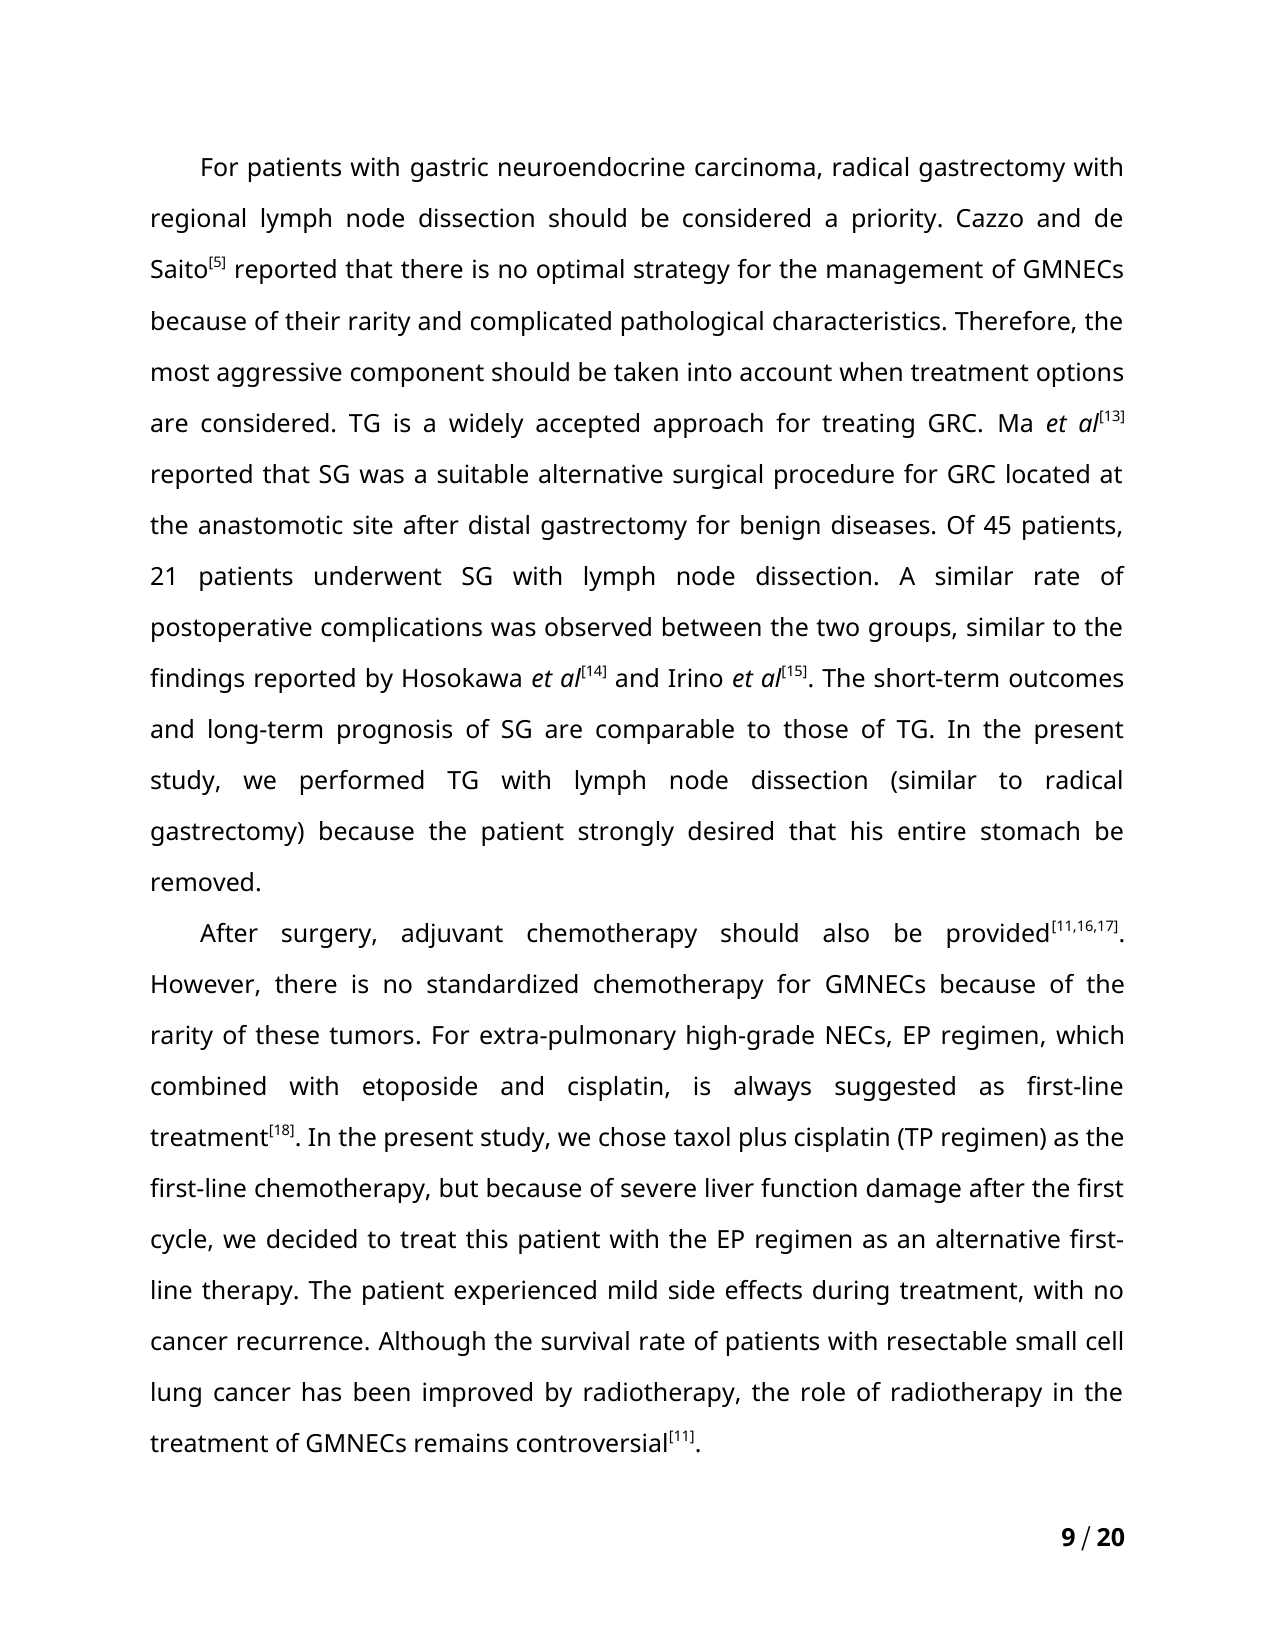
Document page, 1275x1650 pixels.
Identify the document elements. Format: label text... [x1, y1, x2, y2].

text For patients with gastric neuroendocrine carcinoma, radical gastrectomy with regional lymph node dissection should be considered a priority. Cazzo and de Saito[5] reported that there is no optimal strategy for the management of GMNECs because of their rarity and complicated pathological characteristics. Therefore, the most aggressive component should be taken into account when treatment options are considered. TG is a widely accepted approach for treating GRC. Ma et al[13] reported that SG was a suitable alternative surgical procedure for GRC located at the anastomotic site after distal gastrectomy for benign diseases. Of 45 patients, 21 patients underwent SG with lymph node dissection. A similar rate of postoperative complications was observed between the two groups, similar to the findings reported by Hosokawa et al[14] and Irino et al[15]. The short-term outcomes and long-term prognosis of SG are comparable to those of TG. In the present study, we performed TG with lymph node dissection (similar to radical gastrectomy) because the patient strongly desired that his entire stomach be removed. [150, 150, 1125, 899]
text After surgery, adjuvant chemotherapy should also be provided[11,16,17]. However, there is no standardized chemotherapy for GMNECs because of the rarity of these tumors. For extra-pulmonary high-grade NECs, EP regimen, which combined with etoposide and cisplatin, is always suggested as first-line treatment[18]. In the present study, we chose taxol plus cisplatin (TP regimen) as the first-line chemotherapy, but because of severe liver function damage after the first cycle, we decided to treat this patient with the EP regimen as an alternative first-line therapy. The patient experienced mild side effects during treatment, with no cancer recurrence. Although the survival rate of patients with resectable small cell lung cancer has been improved by radiotherapy, the role of radiotherapy in the treatment of GMNECs remains controversial[11]. [150, 916, 1125, 1069]
text After surgery, adjuvant chemotherapy should also be provided[11,16,17]. However, there is no standardized chemotherapy for GMNECs because of the rarity of these tumors. For extra-pulmonary high-grade NECs, EP regimen, which combined with etoposide and cisplatin, is always suggested as first-line treatment[18]. In the present study, we chose taxol plus cisplatin (TP regimen) as the first-line chemotherapy, but because of severe liver function damage after the first cycle, we decided to treat this patient with the EP regimen as an alternative first-line therapy. The patient experienced mild side effects during treatment, with no cancer recurrence. Although the survival rate of patients with resectable small cell lung cancer has been improved by radiotherapy, the role of radiotherapy in the treatment of GMNECs remains controversial[11]. [150, 1103, 1125, 1375]
